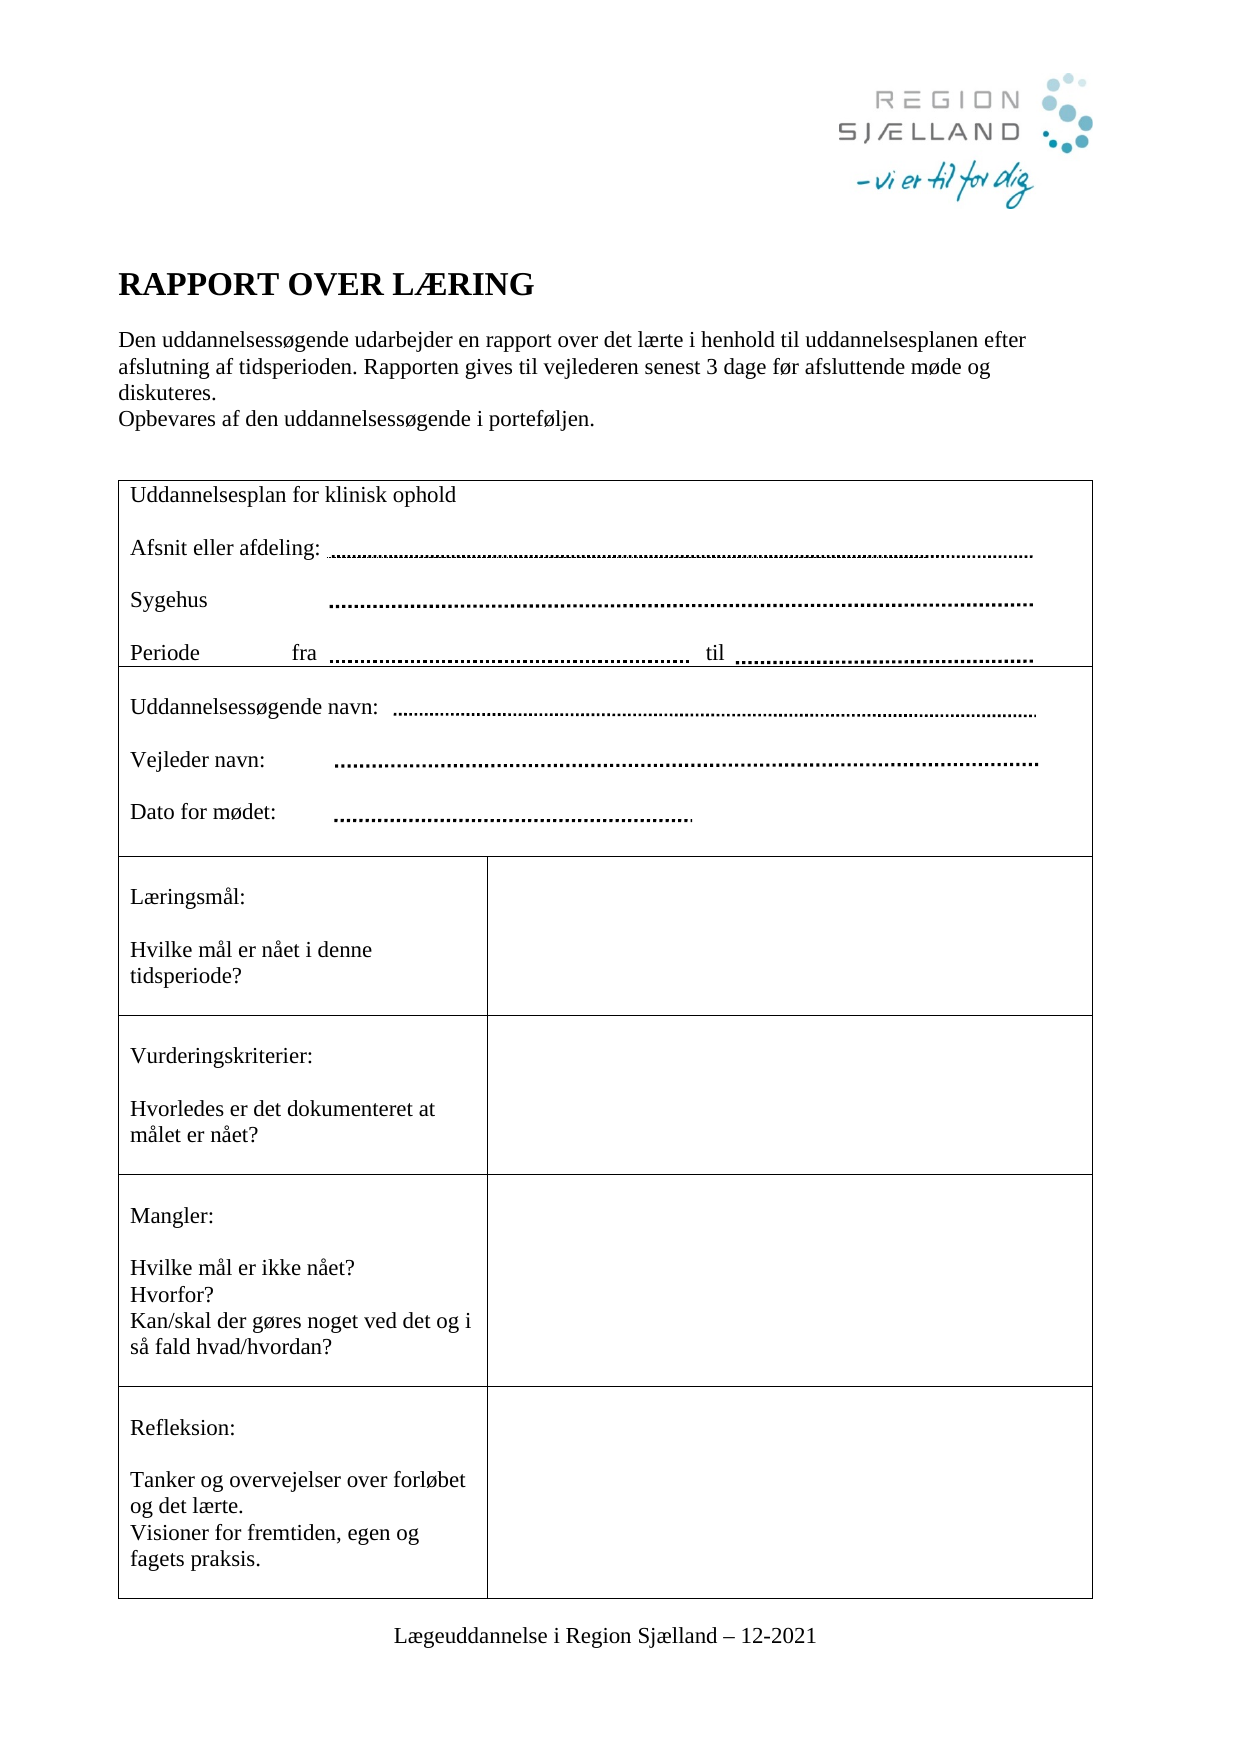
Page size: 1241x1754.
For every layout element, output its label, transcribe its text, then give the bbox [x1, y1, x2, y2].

table_cell Vurderingskriterier: Hvorledes er det dokumenteret at målet er nået? [119, 1016, 487, 1174]
table_cell [488, 857, 1092, 1015]
table_cell [488, 1387, 1092, 1598]
text RAPPORT OVER LÆRING [118, 264, 1093, 302]
table_cell Refleksion: Tanker og overvejelser over forløbet og det lærte. Visioner for fremtiden, egen og fagets praksis. [119, 1387, 487, 1598]
text Opbevares af den uddannelsessøgende i porteføljen. [118, 406, 1093, 432]
table_cell [488, 1175, 1092, 1386]
table_cell [488, 1016, 1092, 1174]
picture [839, 73, 1093, 209]
table_header Uddannelsesplan for klinisk ophold Afsnit eller afdeling: Sygehus Periode fra til [119, 481, 1092, 666]
table_cell Mangler: Hvilke mål er ikke nået? Hvorfor? Kan/skal der gøres noget ved det og i så fald hvad/hvordan? [119, 1175, 487, 1386]
table_cell Læringsmål: Hvilke mål er nået i denne tidsperiode? [119, 857, 487, 1015]
text Den uddannelsessøgende udarbejder en rapport over det lærte i henhold til uddannelsesplanen efter afslutning af tidsperioden. Rapporten gives til vejlederen senest 3 dage før afsluttende møde og diskuteres. [118, 326, 1093, 406]
table_cell Uddannelsessøgende navn: Vejleder navn: Dato for mødet: [119, 667, 1092, 856]
